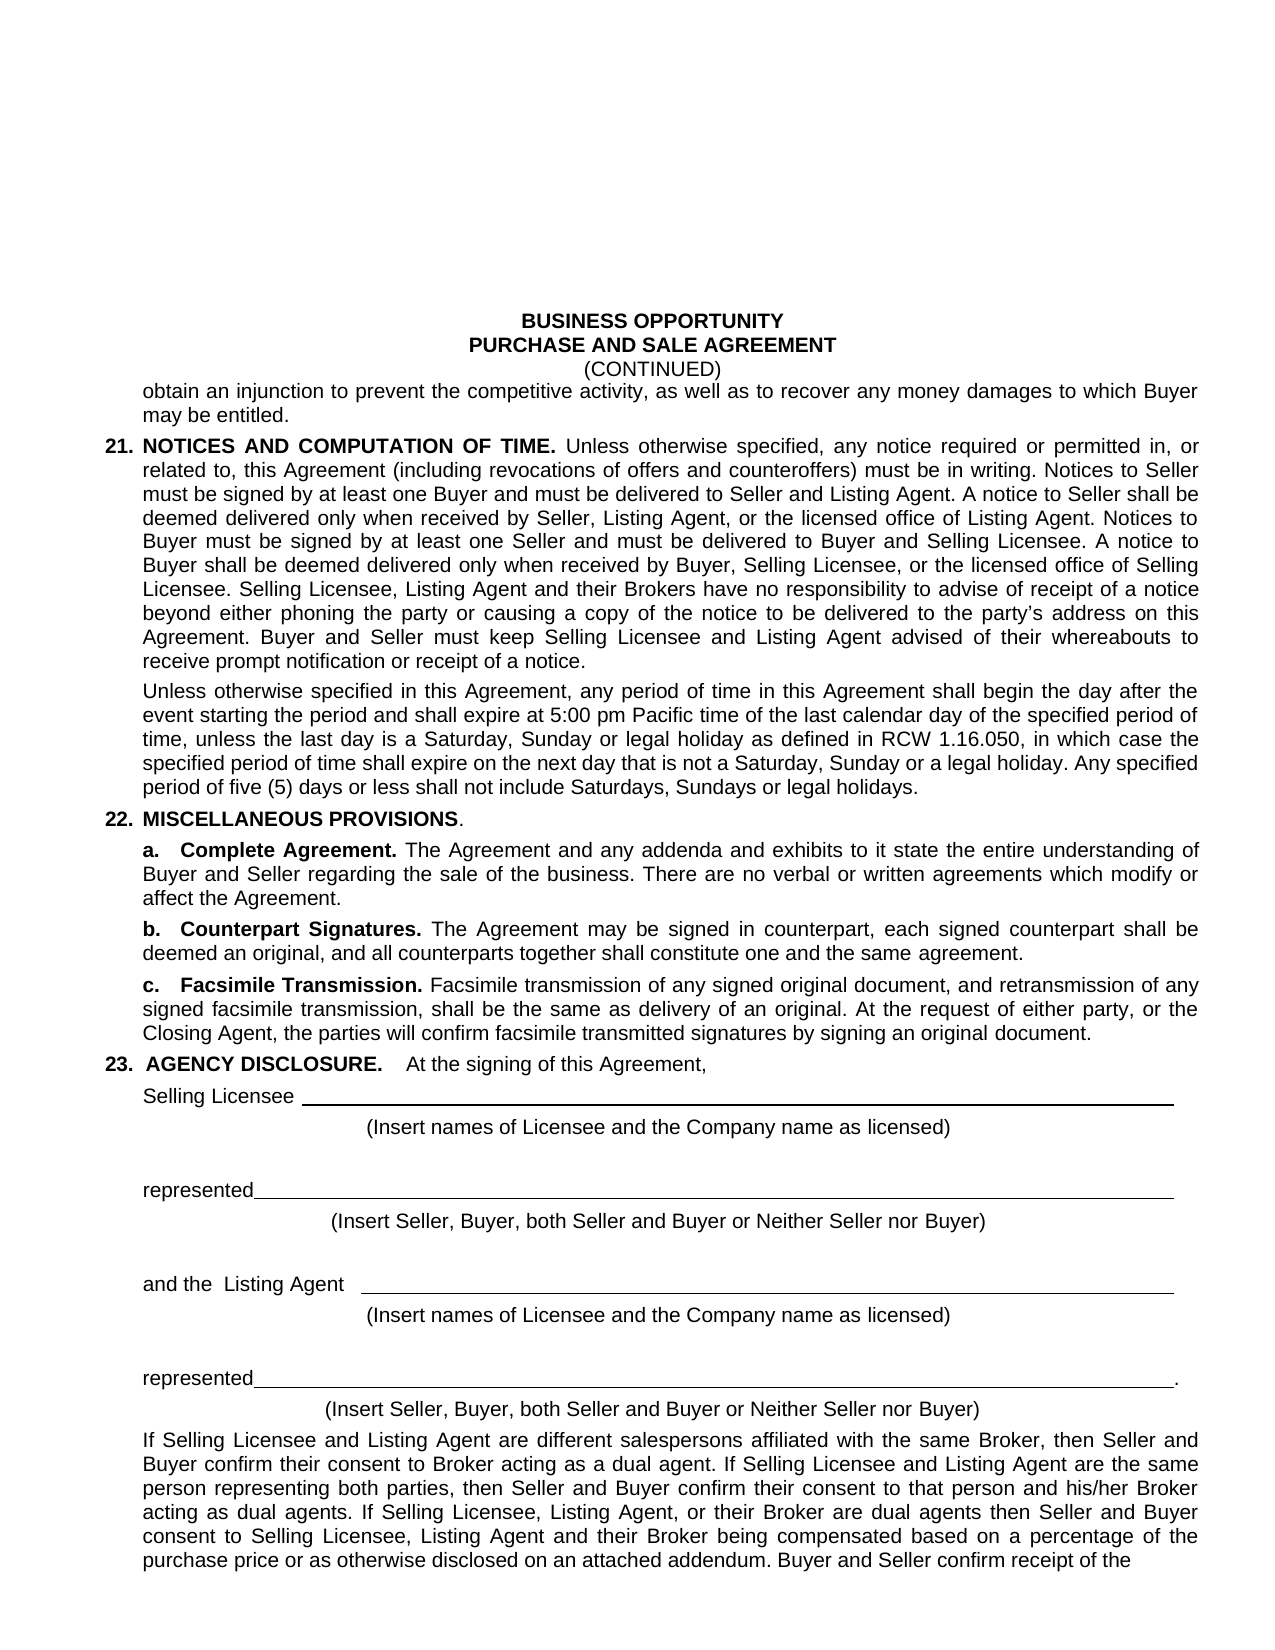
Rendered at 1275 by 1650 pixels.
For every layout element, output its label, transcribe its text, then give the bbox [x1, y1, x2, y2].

text represented (Insert Seller, Buyer, both Seller and Buyer or Neither Seller nor Buyer) [142, 1177, 1174, 1233]
text Unless otherwise specified in this Agreement, any period of time in this Agreement shall begin the day after the event starting the period and shall expire at 5:00 pm Pacific time of the last calendar day of the specified period of time, unless the last day is a Saturday, Sunday or legal holiday as defined in RCW 1.16.050, in which case the specified period of time shall expire on the next day that is not a Saturday, Sunday or a legal holiday. Any specified period of five (5) days or less shall not include Saturdays, Sundays or legal holidays. [142, 679, 1201, 799]
text represented . (Insert Seller, Buyer, both Seller and Buyer or Neither Seller nor Buyer) [142, 1366, 1189, 1421]
list Complete Agreement. The Agreement and any addenda and exhibits to it state the entire understanding of Buyer and Seller regarding the sale of the business. There are no verbal or written agreements which modify or affect the Agreement. [142, 838, 1200, 910]
text If Selling Licensee and Listing Agent are different salespersons affiliated with the same Broker, then Seller and Buyer confirm their consent to Broker acting as a dual agent. If Selling Licensee and Listing Agent are the same person representing both parties, then Seller and Buyer confirm their consent to that person and his/her Broker acting as dual agents. If Selling Licensee, Listing Agent, or their Broker are dual agents then Seller and Buyer consent to Selling Licensee, Listing Agent and their Broker being compensated based on a percentage of the purchase price or as otherwise disclosed on an attached addendum. Buyer and Seller confirm receipt of the [142, 1428, 1200, 1572]
subtitle MISCELLANEOUS PROVISIONS. [105, 807, 1221, 831]
text obtain an injunction to prevent the competitive activity, as well as to recover any money damages to which Buyer may be entitled. [142, 379, 1200, 427]
list NOTICES AND COMPUTATION OF TIME. Unless otherwise specified, any notice required or permitted in, or related to, this Agreement (including revocations of offers and counteroffers) must be in writing. Notices to Seller must be signed by at least one Buyer and must be delivered to Seller and Listing Agent. A notice to Seller shall be deemed delivered only when received by Seller, Listing Agent, or the licensed office of Listing Agent. Notices to Buyer must be signed by at least one Seller and must be delivered to Buyer and Selling Licensee. A notice to Buyer shall be deemed delivered only when received by Buyer, Selling Licensee, or the licensed office of Selling Licensee. Selling Licensee, Listing Agent and their Brokers have no responsibility to advise of receipt of a notice beyond either phoning the party or causing a copy of the notice to be delivered to the party’s address on this Agreement. Buyer and Seller must keep Selling Licensee and Listing Agent advised of their whereabouts to receive prompt notification or receipt of a notice. [105, 433, 1200, 673]
text Selling Licensee (Insert names of Licensee and the Company name as licensed) [142, 1083, 1174, 1139]
list Counterpart Signatures. The Agreement may be signed in counterpart, each signed counterpart shall be deemed an original, and all counterparts together shall constitute one and the same agreement. [142, 917, 1200, 965]
list AGENCY DISCLOSURE. At the signing of this Agreement, [105, 1052, 1221, 1076]
list Facsimile Transmission. Facsimile transmission of any signed original document, and retransmission of any signed facsimile transmission, shall be the same as delivery of an original. At the request of either party, or the Closing Agent, the parties will confirm facsimile transmitted signatures by signing an original document. [142, 973, 1200, 1045]
text and the Listing Agent (Insert names of Licensee and the Company name as licensed) [142, 1272, 1174, 1327]
